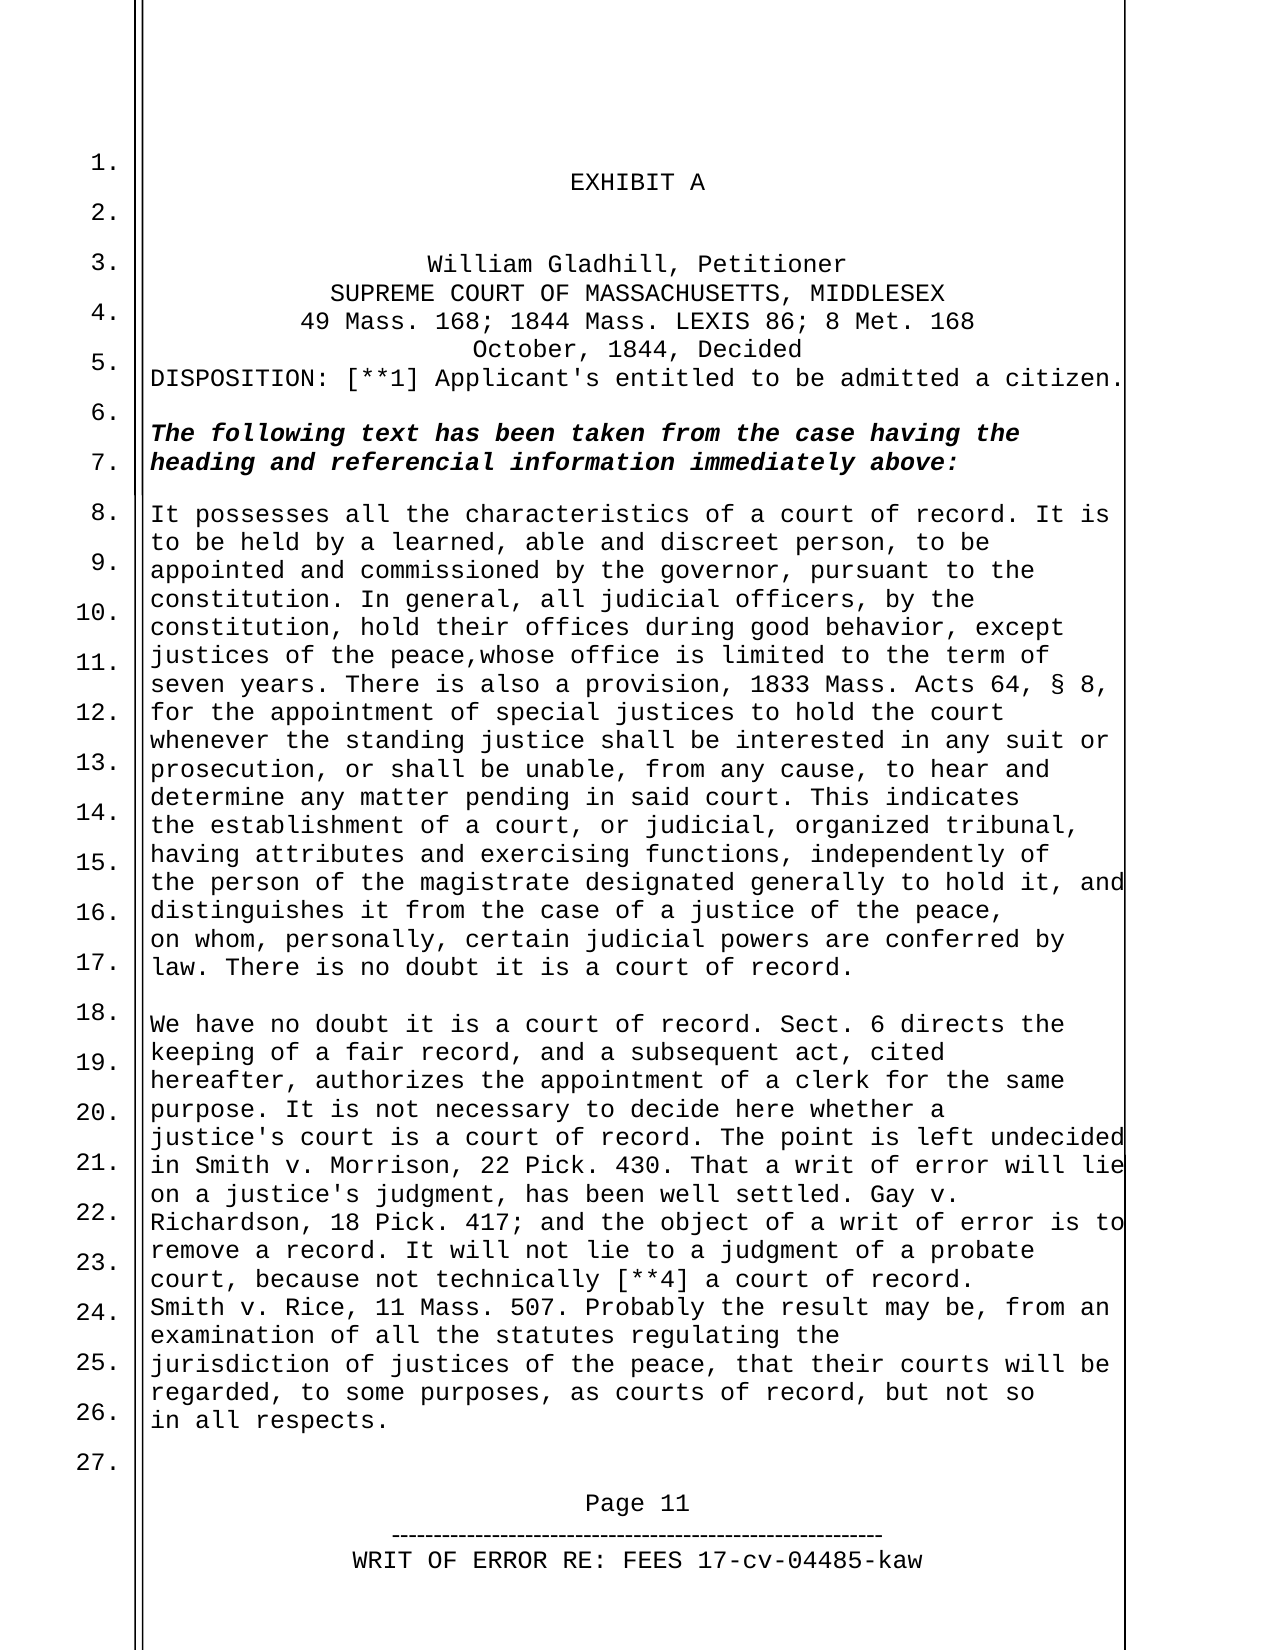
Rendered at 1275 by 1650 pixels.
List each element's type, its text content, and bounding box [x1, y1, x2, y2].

text SUPREME COURT OF MASSACHUSETTS, MIDDLESEX [150, 280, 1125, 309]
text It possesses all the characteristics of a court of record. It is to be held by a learned, able and discreet person, to be appointed and commissioned by the governor, pursuant to the constitution. In general, all judicial officers, by the constitution, hold their offices during good behavior, except justices of the peace,whose office is limited to the term of seven years. There is also a provision, 1833 Mass. Acts 64, § 8, for the appointment of special justices to hold the court whenever the standing justice shall be interested in any suit or [150, 501, 1125, 756]
text William Gladhill, Petitioner [150, 252, 1125, 280]
text DISPOSITION: [**1] Applicant's entitled to be admitted a citizen. [150, 365, 1125, 394]
text 49 Mass. 168; 1844 Mass. LEXIS 86; 8 Met. 168 [150, 309, 1125, 337]
text We have no doubt it is a court of record. Sect. 6 directs the keeping of a fair record, and a subsequent act, cited [150, 1011, 1125, 1068]
text prosecution, or shall be unable, from any cause, to hear and determine any matter pending in said court. This indicates [150, 756, 1125, 813]
text jurisdiction of justices of the peace, that their courts will be regarded, to some purposes, as courts of record, but not so [150, 1351, 1125, 1408]
text in all respects. [150, 1408, 1125, 1436]
text on whom, personally, certain judicial powers are conferred by law. There is no doubt it is a court of record. [150, 926, 1125, 983]
text The following text has been taken from the case having the heading and referencial information immediately above: [150, 421, 1125, 477]
text justice's court is a court of record. The point is left undecided in Smith v. Morrison, 22 Pick. 430. That a writ of error will lie on a justice's judgment, has been well settled. Gay v. Richardson, 18 Pick. 417; and the object of a writ of error is to remove a record. It will not lie to a judgment of a probate court, because not technically [**4] a court of record. [150, 1124, 1125, 1294]
text hereafter, authorizes the appointment of a clerk for the same purpose. It is not necessary to decide here whether a [150, 1068, 1125, 1124]
text EXHIBIT A [150, 150, 1125, 200]
text October, 1844, Decided [150, 337, 1125, 365]
text the person of the magistrate designated generally to hold it, and distinguishes it from the case of a justice of the peace, [150, 869, 1125, 926]
text Smith v. Rice, 11 Mass. 507. Probably the result may be, from an examination of all the statutes regulating the [150, 1294, 1125, 1351]
text the establishment of a court, or judicial, organized tribunal, having attributes and exercising functions, independently of [150, 813, 1125, 869]
